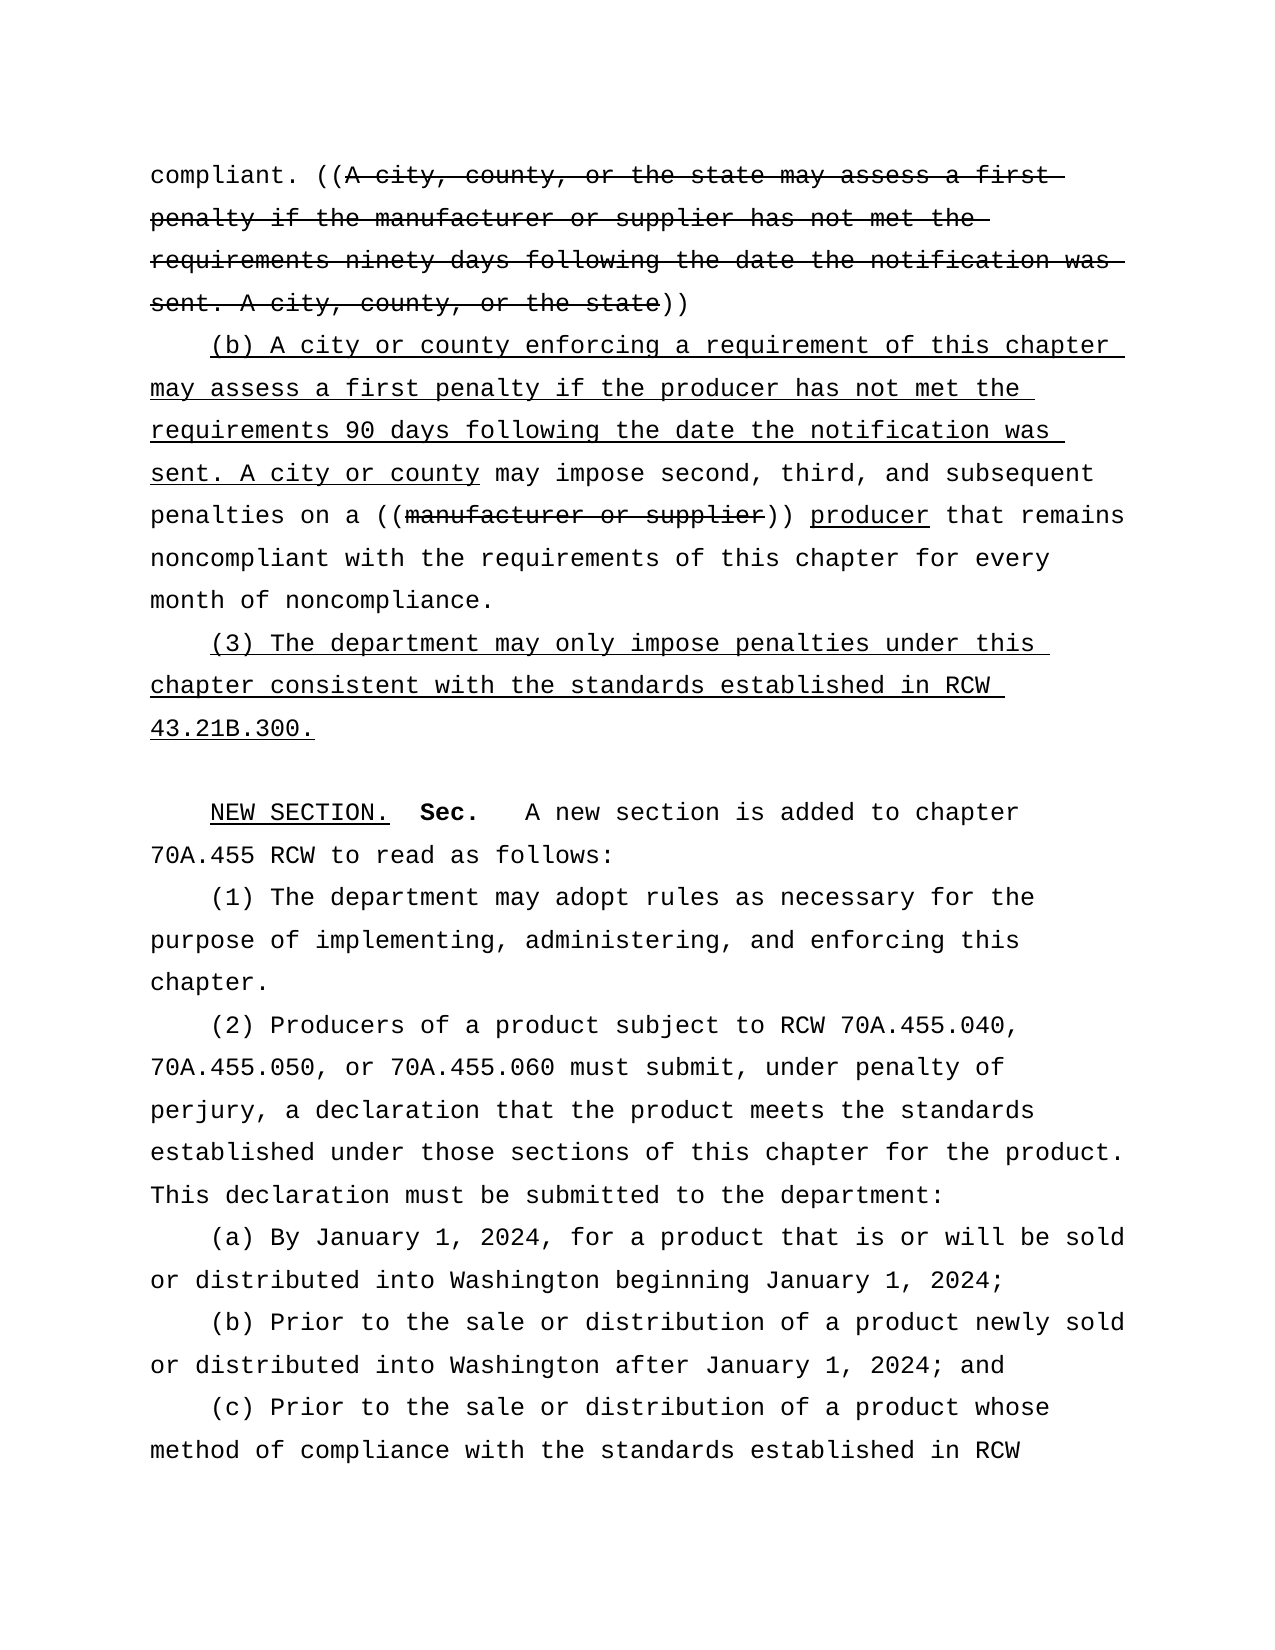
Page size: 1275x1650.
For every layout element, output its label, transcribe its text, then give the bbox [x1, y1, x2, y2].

text NEW SECTION. Sec. A new section is added to chapter 70A.455 RCW to read as follows: [150, 787, 1125, 872]
text (3) The department may only impose penalties under this chapter consistent with the standards established in RCW 43.21B.300. [150, 617, 1125, 745]
text (1) The department may adopt rules as necessary for the purpose of implementing, administering, and enforcing this chapter. [150, 872, 1125, 999]
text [150, 150, 1125, 261]
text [150, 1382, 1125, 1467]
text (a) By January 1, 2024, for a product that is or will be sold or distributed into Washington beginning January 1, 2024; [150, 1212, 1125, 1297]
text (2) Producers of a product subject to RCW 70A.455.040, 70A.455.050, or 70A.455.060 must submit, under penalty of perjury, a declaration that the product meets the standards established under those sections of this chapter for the product. This declaration must be submitted to the department: [150, 999, 1125, 1212]
text (b) A city or county enforcing a requirement of this chapter may assess a first penalty if the producer has not met the requirements 90 days following the date the notification was sent. A city or county may impose second, third, and subsequent penalties on a ((manufacturer or supplier)) producer that remains noncompliant with the requirements of this chapter for every month of noncompliance. [150, 320, 1125, 617]
text (b) Prior to the sale or distribution of a product newly sold or distributed into Washington after January 1, 2024; and [150, 1297, 1125, 1382]
